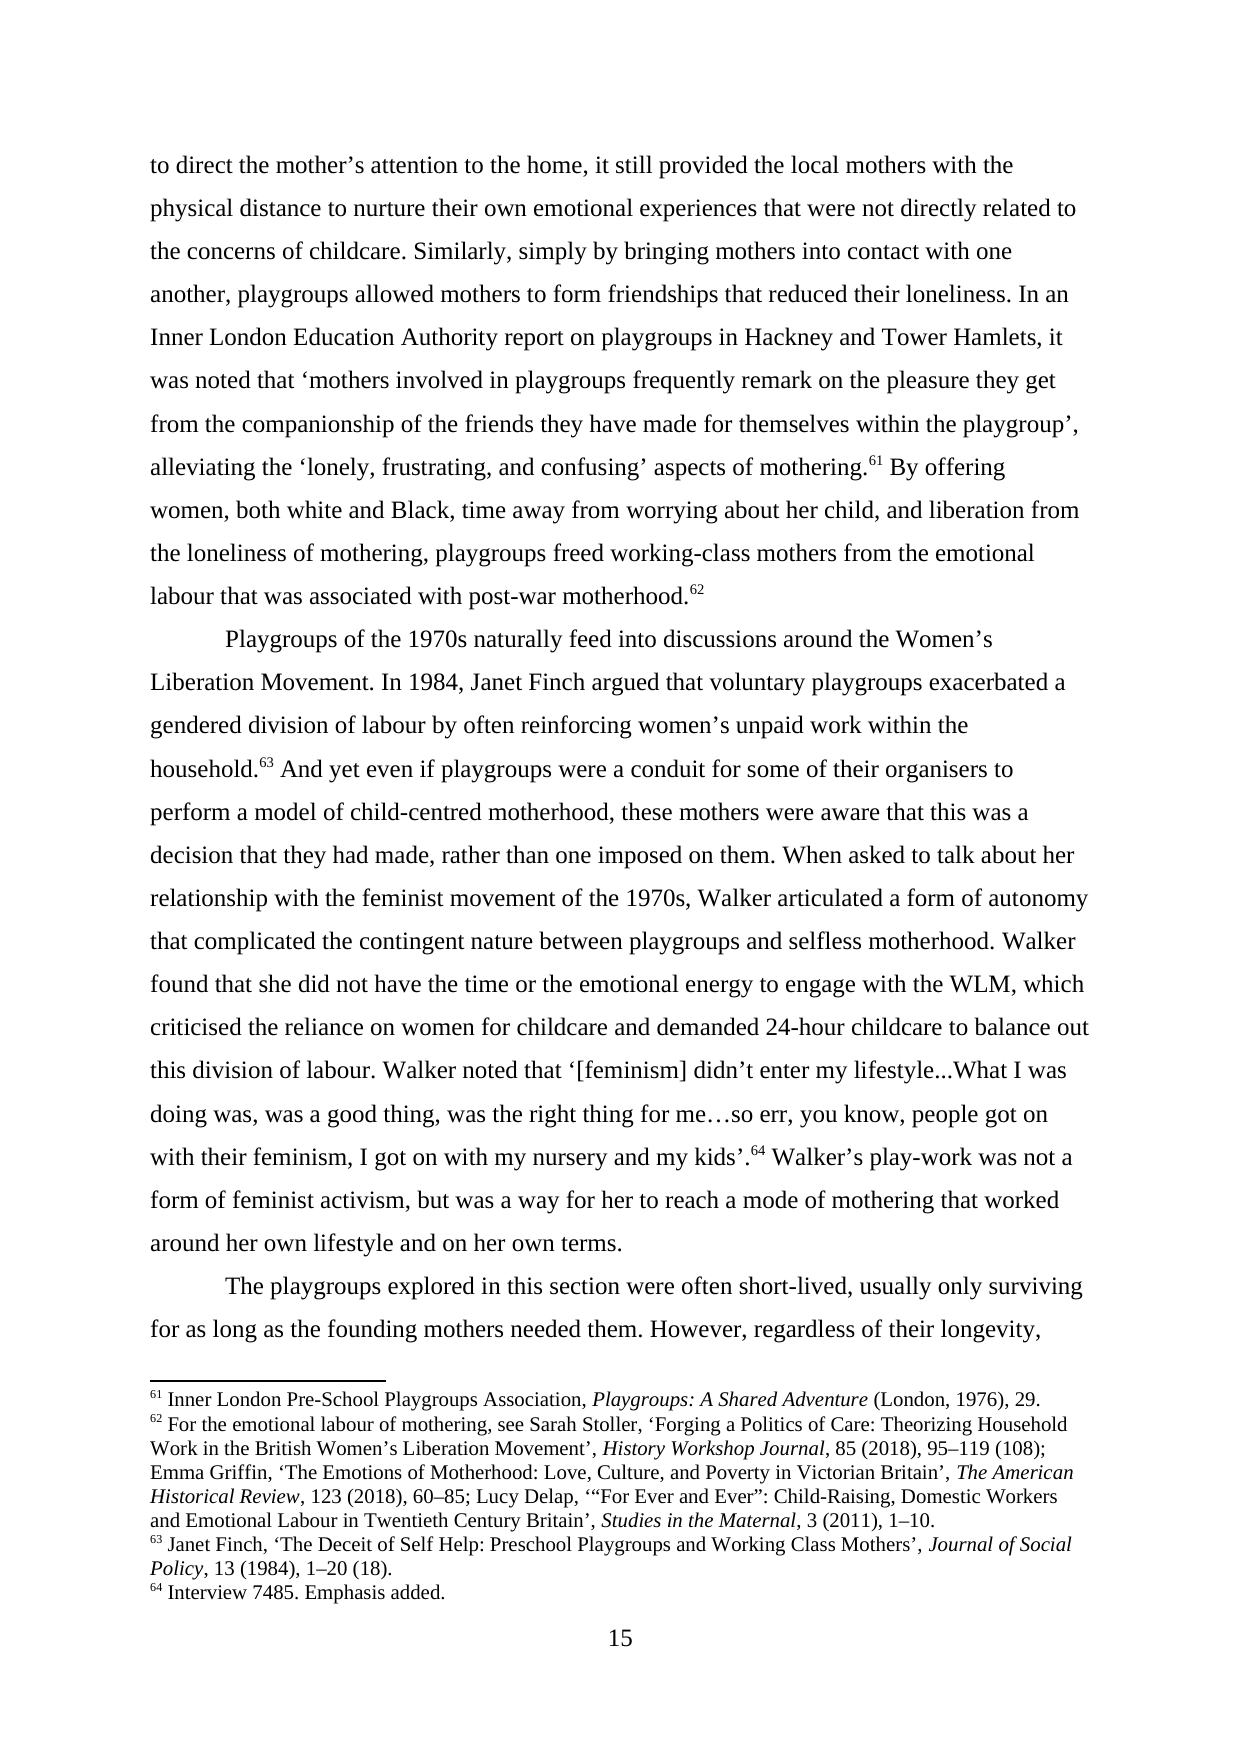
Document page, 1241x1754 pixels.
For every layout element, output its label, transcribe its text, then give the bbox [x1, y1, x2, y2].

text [150, 150, 1090, 610]
text Playgroups of the 1970s naturally feed into discussions around the Women’s Liberation Movement. In 1984, Janet Finch argued that voluntary playgroups exacerbated a gendered division of labour by often reinforcing women’s unpaid work within the household. And yet even if playgroups were a conduit for some of their organisers to perform a model of child-centred motherhood, these mothers were aware that this was a decision that they had made, rather than one imposed on them. When asked to talk about her relationship with the feminist movement of the 1970s, Walker articulated a form of autonomy that complicated the contingent nature between playgroups and selfless motherhood. Walker found that she did not have the time or the emotional energy to engage with the WLM, which criticised the reliance on women for childcare and demanded 24-hour childcare to balance out this division of labour. Walker noted that ‘[feminism] didn’t enter my lifestyle...What I was doing was, was a good thing, was the right thing for me…so err, you know, people got on with their feminism, I got on with my nursery and my kids’. Walker’s play-work was not a form of feminist activism, but was a way for her to reach a mode of mothering that worked around her own lifestyle and on her own terms. [150, 624, 1090, 1257]
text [150, 1271, 1090, 1343]
